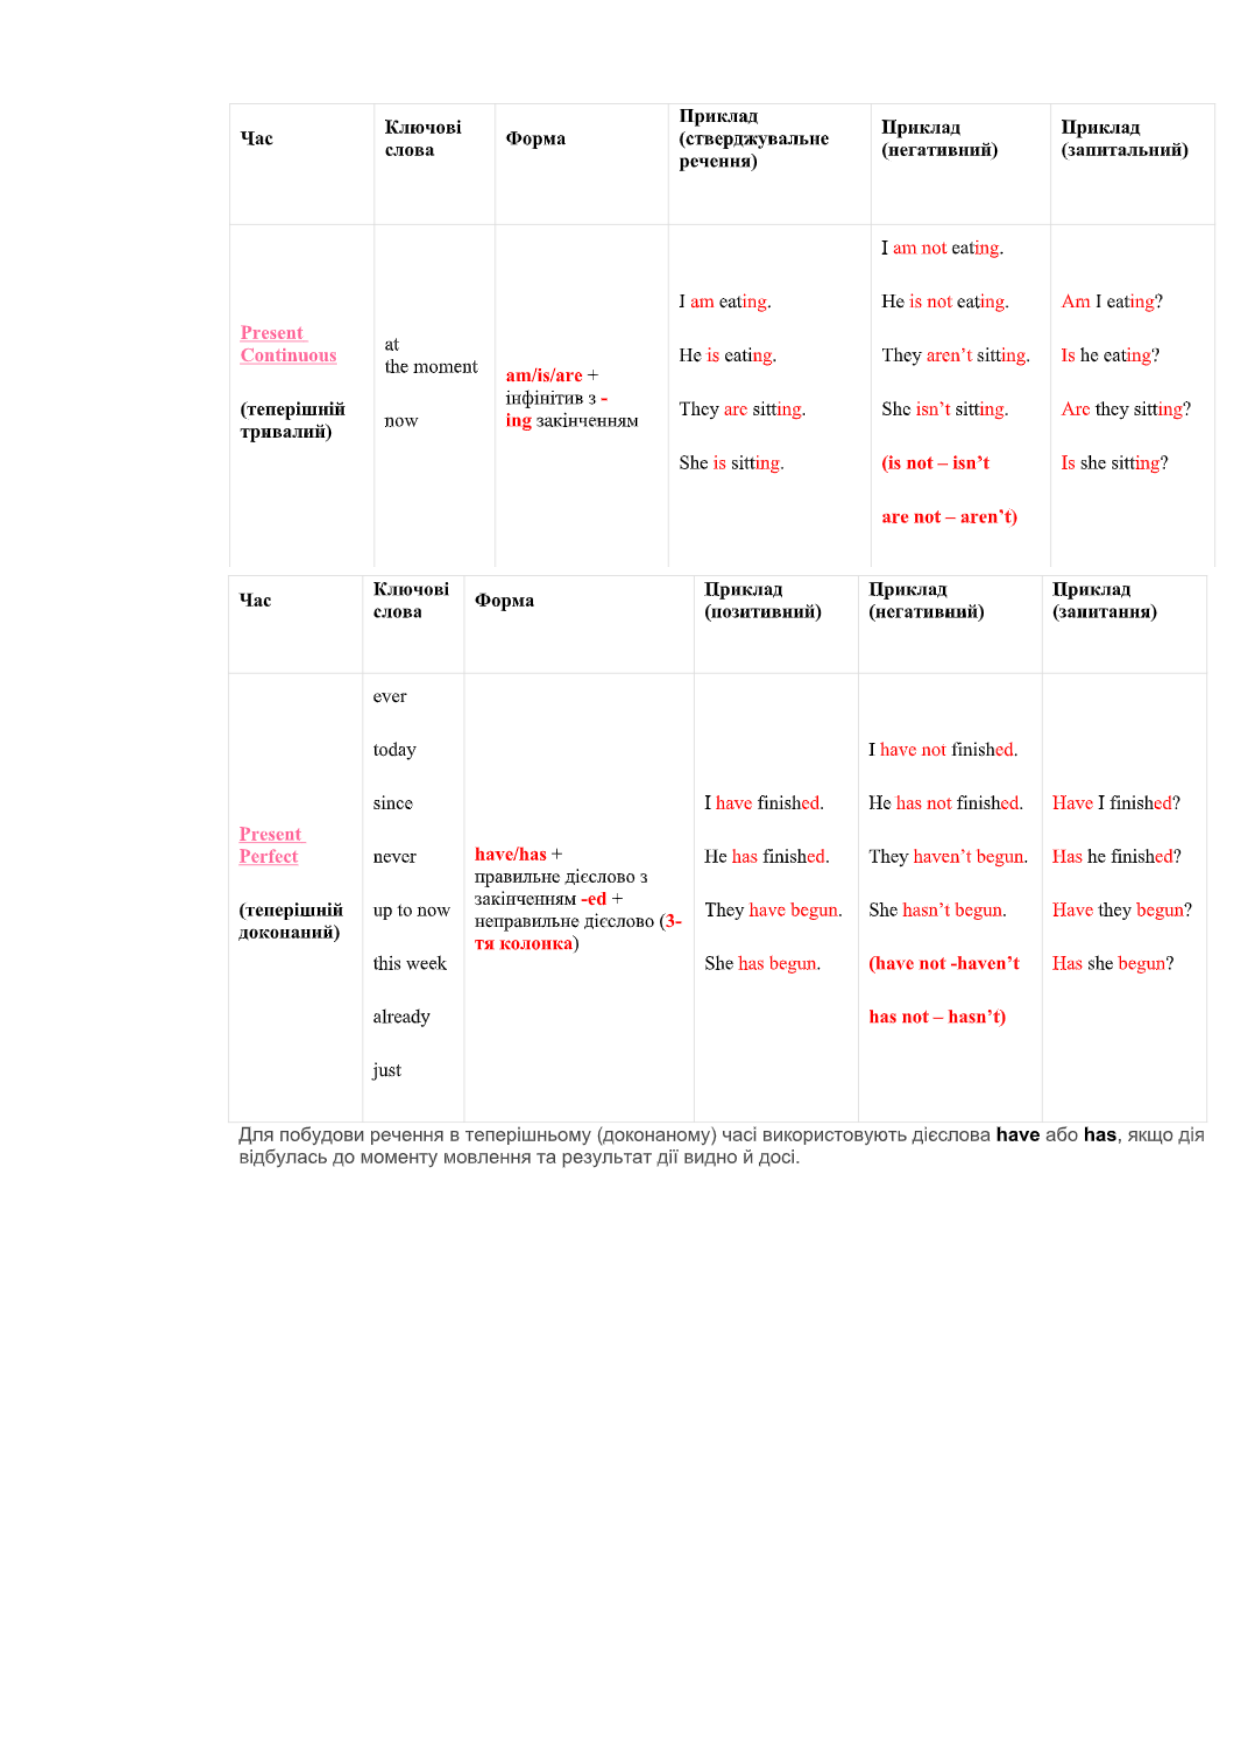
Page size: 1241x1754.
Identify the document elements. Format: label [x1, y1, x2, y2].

picture [221, 88, 1226, 1174]
